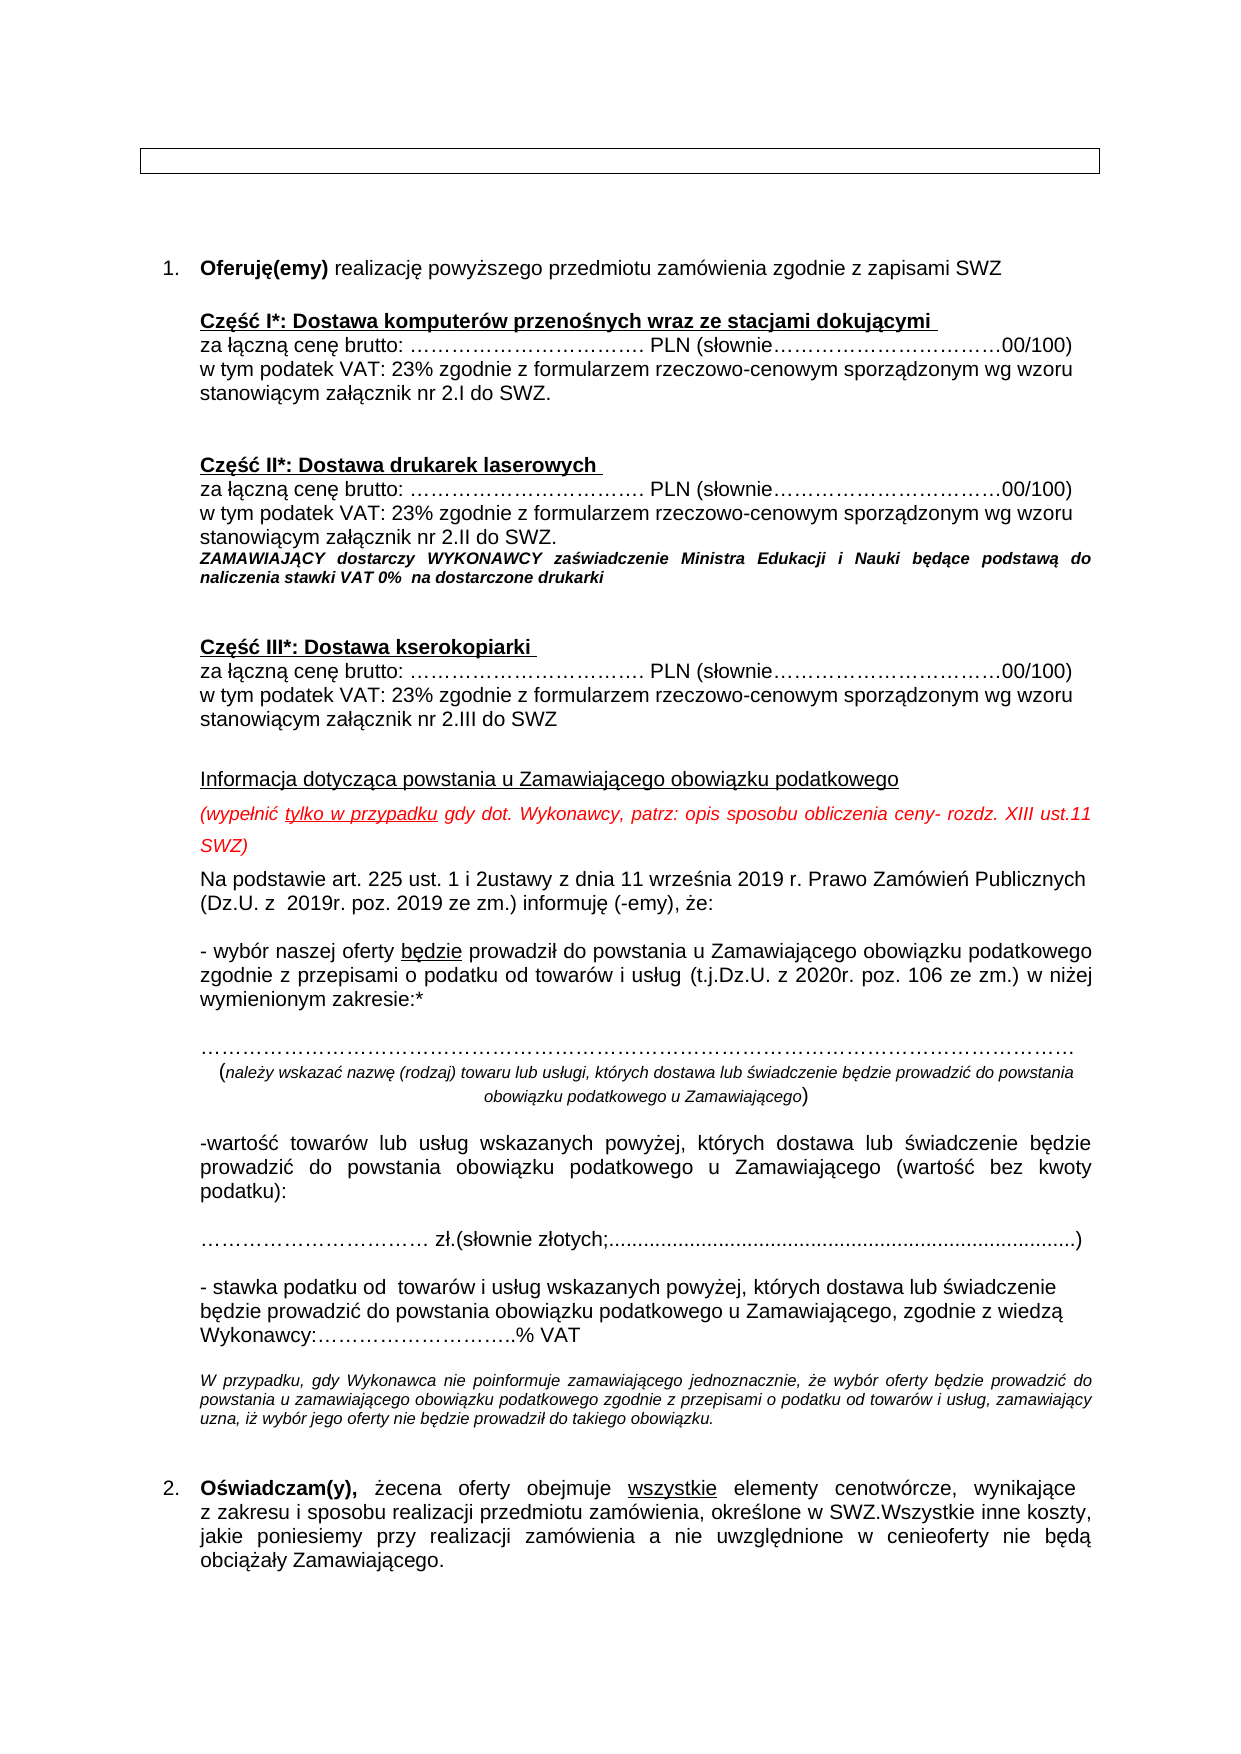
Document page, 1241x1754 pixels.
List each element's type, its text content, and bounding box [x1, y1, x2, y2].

list Część III*: Dostawa kserokopiarki [200, 635, 1093, 659]
text stanowiącym załącznik nr 2.II do SWZ. [148, 525, 1093, 549]
list Oferuję(emy) realizację powyższego przedmiotu zamówienia zgodnie z zapisami SWZ [162, 256, 1093, 280]
list Część I*: Dostawa komputerów przenośnych wraz ze stacjami dokującymi [200, 309, 1093, 333]
text Na podstawie art. 225 ust. 1 i 2ustawy z dnia 11 września 2019 r. Prawo Zamówień Publicznych (Dz.U. z 2019r. poz. 2019 ze zm.) informuję (-emy), że: [200, 867, 1093, 915]
text w tym podatek VAT: 23% zgodnie z formularzem rzeczowo-cenowym sporządzonym wg wzoru [148, 357, 1093, 381]
list Oświadczam(y), żecena oferty obejmuje wszystkie elementy cenotwórcze, wynikające z zakresu i sposobu realizacji przedmiotu zamówienia, określone w SWZ.Wszystkie inne koszty, jakie poniesiemy przy realizacji zamówienia a nie uwzględnione w cenieoferty nie będą obciążały Zamawiającego. [163, 1476, 1093, 1572]
list Część II*: Dostawa drukarek laserowych [200, 453, 1093, 477]
text stanowiącym załącznik nr 2.I do SWZ. [148, 381, 1093, 405]
text za łączną cenę brutto: ……………………………. PLN (słownie……………………………00/100) [200, 333, 1093, 357]
text Informacja dotycząca powstania u Zamawiającego obowiązku podatkowego [200, 767, 1093, 791]
text W przypadku, gdy Wykonawca nie poinformuje zamawiającego jednoznacznie, że wybór oferty będzie prowadzić do powstania u zamawiającego obowiązku podatkowego zgodnie z przepisami o podatku od towarów i usług, zamawiający uzna, iż wybór jego oferty nie będzie prowadził do takiego obowiązku. [200, 1370, 1093, 1428]
text ……………………………………………………………………………………………………………… [200, 1035, 1093, 1059]
text za łączną cenę brutto: ……………………………. PLN (słownie……………………………00/100) [200, 659, 1093, 683]
text w tym podatek VAT: 23% zgodnie z formularzem rzeczowo-cenowym sporządzonym wg wzoru [148, 683, 1093, 707]
text (należy wskazać nazwę (rodzaj) towaru lub usługi, których dostawa lub świadczenie będzie prowadzić do powstania obowiązku podatkowego u Zamawiającego) [200, 1059, 1093, 1107]
text - stawka podatku od towarów i usług wskazanych powyżej, których dostawa lub świadczenie będzie prowadzić do powstania obowiązku podatkowego u Zamawiającego, zgodnie z wiedzą Wykonawcy:………………………..% VAT [200, 1274, 1093, 1346]
text w tym podatek VAT: 23% zgodnie z formularzem rzeczowo-cenowym sporządzonym wg wzoru [148, 501, 1093, 525]
list ZAMAWIAJĄCY dostarczy WYKONAWCY zaświadczenie Ministra Edukacji i Nauki będące podstawą do naliczenia stawki VAT 0% na dostarczone drukarki [200, 549, 1093, 587]
text …………………………… zł.(słownie złotych;.................................................................................) [200, 1227, 1093, 1251]
list stanowiącym załącznik nr 2.III do SWZ [200, 707, 1093, 731]
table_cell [141, 149, 1099, 173]
text (wypełnić tylko w przypadku gdy dot. Wykonawcy, patrz: opis sposobu obliczenia ceny- rozdz. XIII ust.11 SWZ) [200, 803, 1093, 856]
text - wybór naszej oferty będzie prowadził do powstania u Zamawiającego obowiązku podatkowego zgodnie z przepisami o podatku od towarów i usług (t.j.Dz.U. z 2020r. poz. 106 ze zm.) w niżej wymienionym zakresie:* [200, 939, 1093, 1011]
text za łączną cenę brutto: ……………………………. PLN (słownie……………………………00/100) [200, 477, 1093, 501]
text -wartość towarów lub usług wskazanych powyżej, których dostawa lub świadczenie będzie prowadzić do powstania obowiązku podatkowego u Zamawiającego (wartość bez kwoty podatku): [200, 1131, 1093, 1203]
